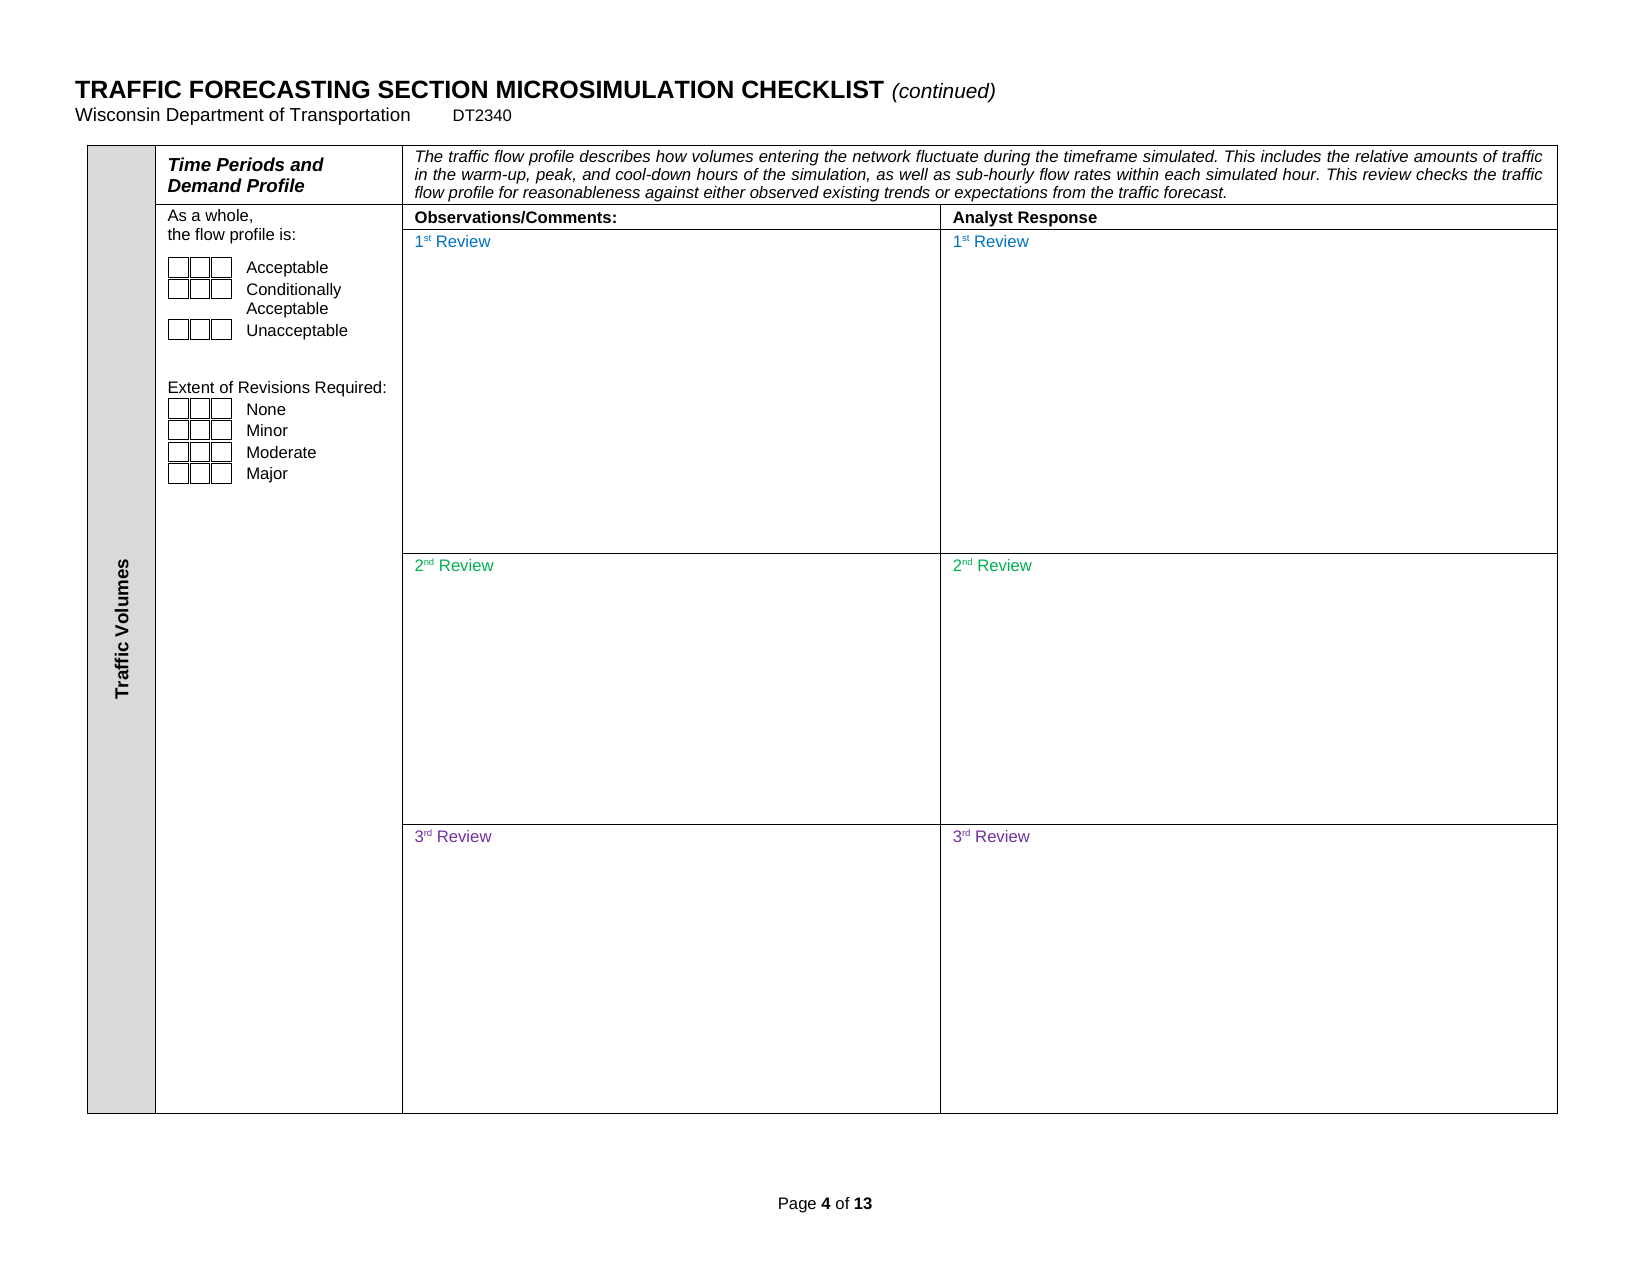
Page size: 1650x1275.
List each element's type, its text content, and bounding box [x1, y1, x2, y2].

table_cell 2nd Review [403, 554, 940, 824]
table_cell 3rd Review [403, 825, 940, 1113]
table_header The traffic flow profile describes how volumes entering the network fluctuate during the timeframe simulated. This includes the relative amounts of traffic in the warm-up, peak, and cool-down hours of the simulation, as well as sub-hourly flow rates within each simulated hour. This review checks the traffic flow profile for reasonableness against either observed existing trends or expectations from the traffic forecast. [403, 146, 1557, 204]
table_cell 1st Review [941, 230, 1557, 553]
table_cell 2nd Review [941, 554, 1557, 824]
table_cell 1st Review [403, 230, 940, 553]
table_header Traffic Volumes [88, 146, 155, 1113]
table_cell Observations/Comments: [403, 205, 940, 229]
table_header Time Periods and Demand Profile [156, 146, 402, 204]
table_cell As a whole, the flow profile is: Acceptable Conditionally Acceptable Unacceptable Extent of Revisions Required: None Minor Moderate Major [156, 205, 402, 1113]
table_cell Analyst Response [941, 205, 1557, 229]
table_cell 3rd Review [941, 825, 1557, 1113]
